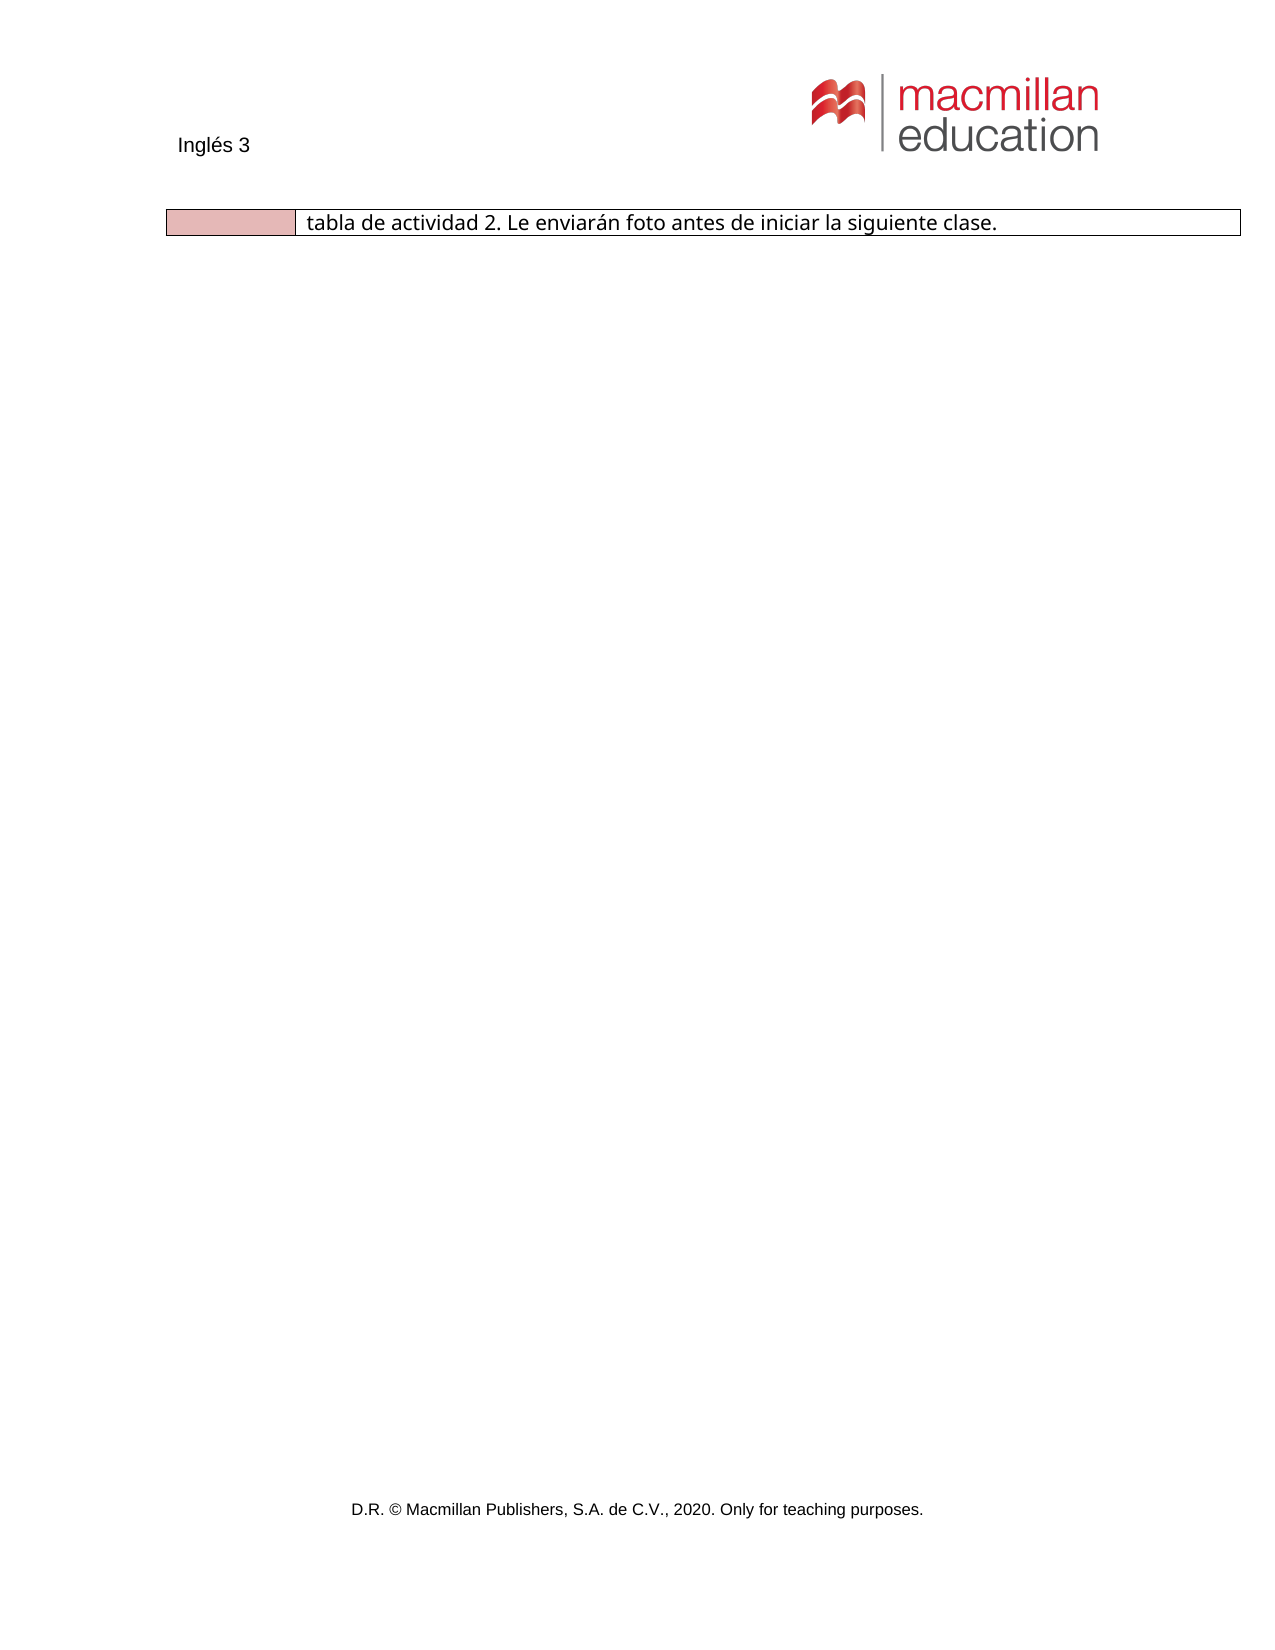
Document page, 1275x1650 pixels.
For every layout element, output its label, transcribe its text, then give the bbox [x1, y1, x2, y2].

table_cell Clase 3 [167, 210, 295, 235]
picture [811, 73, 1098, 152]
